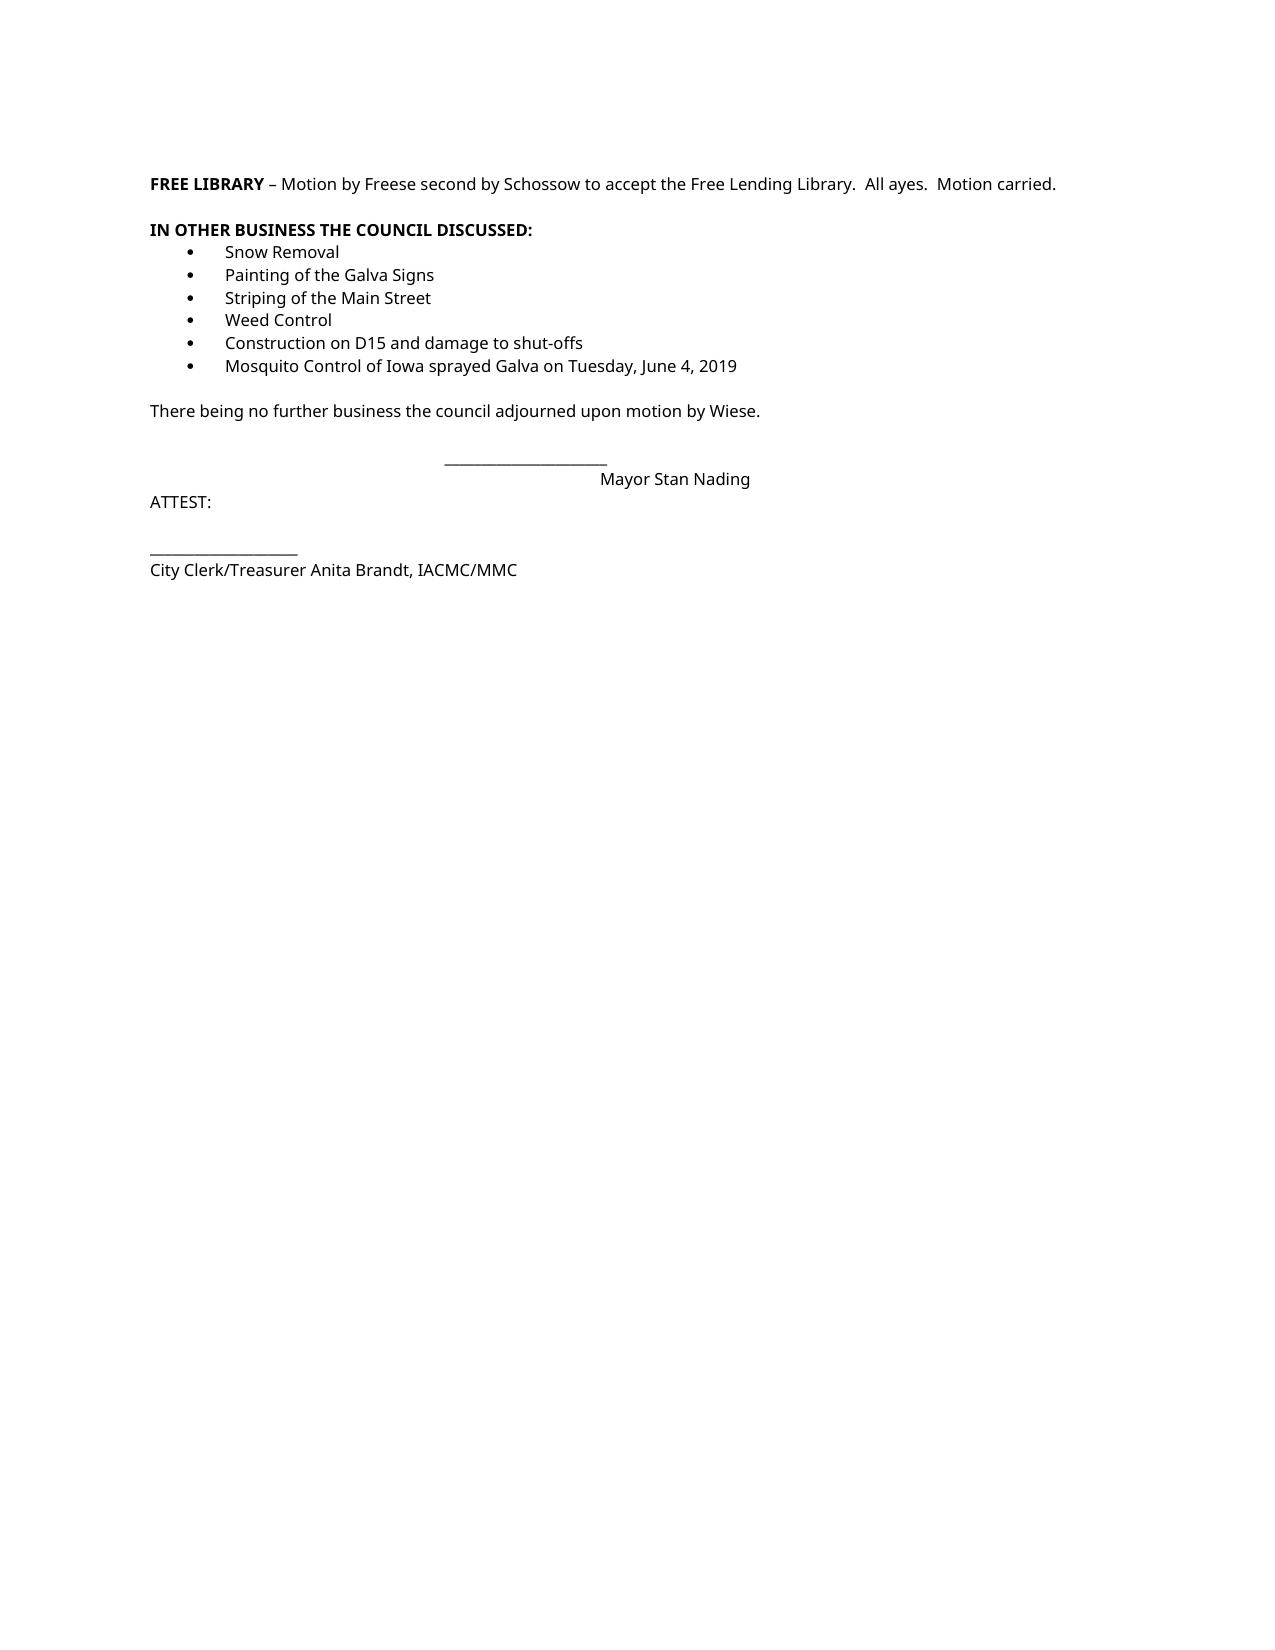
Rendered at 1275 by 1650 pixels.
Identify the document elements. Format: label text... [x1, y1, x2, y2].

list Painting of the Galva Signs [187, 263, 1125, 286]
list Weed Control [187, 309, 1125, 332]
text ______________________ [150, 445, 1125, 468]
list Snow Removal [187, 241, 1125, 263]
text FREE LIBRARY – Motion by Freese second by Schossow to accept the Free Lending Library. All ayes. Motion carried. [150, 173, 1125, 195]
text IN OTHER BUSINESS THE COUNCIL DISCUSSED: [150, 218, 1125, 241]
text ____________________ [150, 536, 1125, 559]
text City Clerk/Treasurer Anita Brandt, IACMC/MMC [150, 559, 1125, 581]
text Mayor Stan Nading [150, 468, 1125, 491]
text ATTEST: [150, 491, 1125, 513]
list Mosquito Control of Iowa sprayed Galva on Tuesday, June 4, 2019 [187, 354, 1125, 377]
list Construction on D15 and damage to shut-offs [187, 332, 1125, 354]
text There being no further business the council adjourned upon motion by Wiese. [150, 400, 1125, 422]
list Striping of the Main Street [187, 286, 1125, 309]
